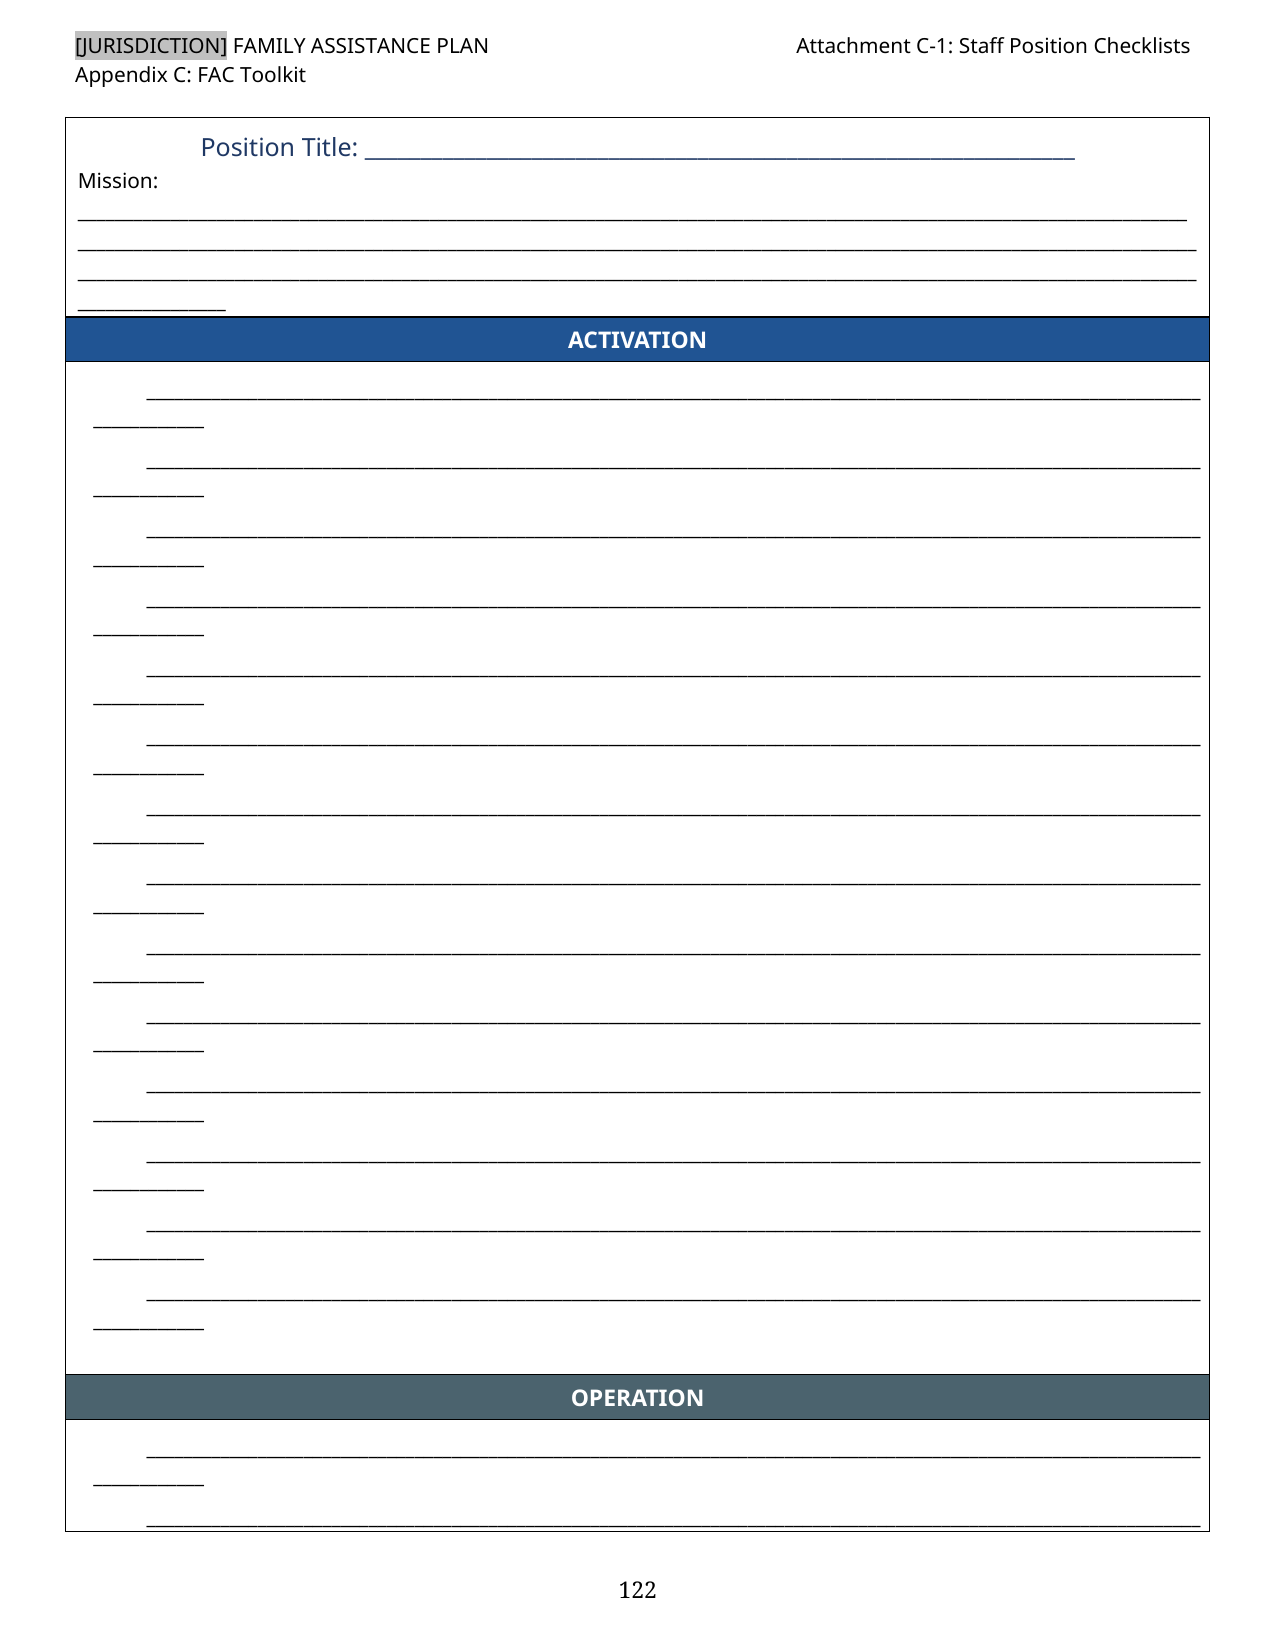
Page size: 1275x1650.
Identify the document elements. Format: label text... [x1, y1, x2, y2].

table_cell ACTIVATION [66, 318, 1209, 361]
table_header Position Title: ________________________________________________________________ Mission: ________________________________________________________________________________________________________________________ __________________________________________________________________________________________________________________________________________________________________________________________________________________________________________________________________ [66, 118, 1209, 316]
table_cell ______________________________________________________________________________________________________________________________ ______________________________________________________________________________________________________________________________ ______________________________________________________________________________________________________________________________ ______________________________________________________________________________________________________________________________ ______________________________________________________________________________________________________________________________ ______________________________________________________________________________________________________________________________ ______________________________________________________________________________________________________________________________ ______________________________________________________________________________________________________________________________ ______________________________________________________________________________________________________________________________ ______________________________________________________________________________________________________________________________ ______________________________________________________________________________________________________________________________ ______________________________________________________________________________________________________________________________ ______________________________________________________________________________________________________________________________ ______________________________________________________________________________________________________________________________ [66, 362, 1209, 1374]
table_cell OPERATION [66, 1375, 1209, 1419]
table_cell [66, 1420, 1209, 1531]
